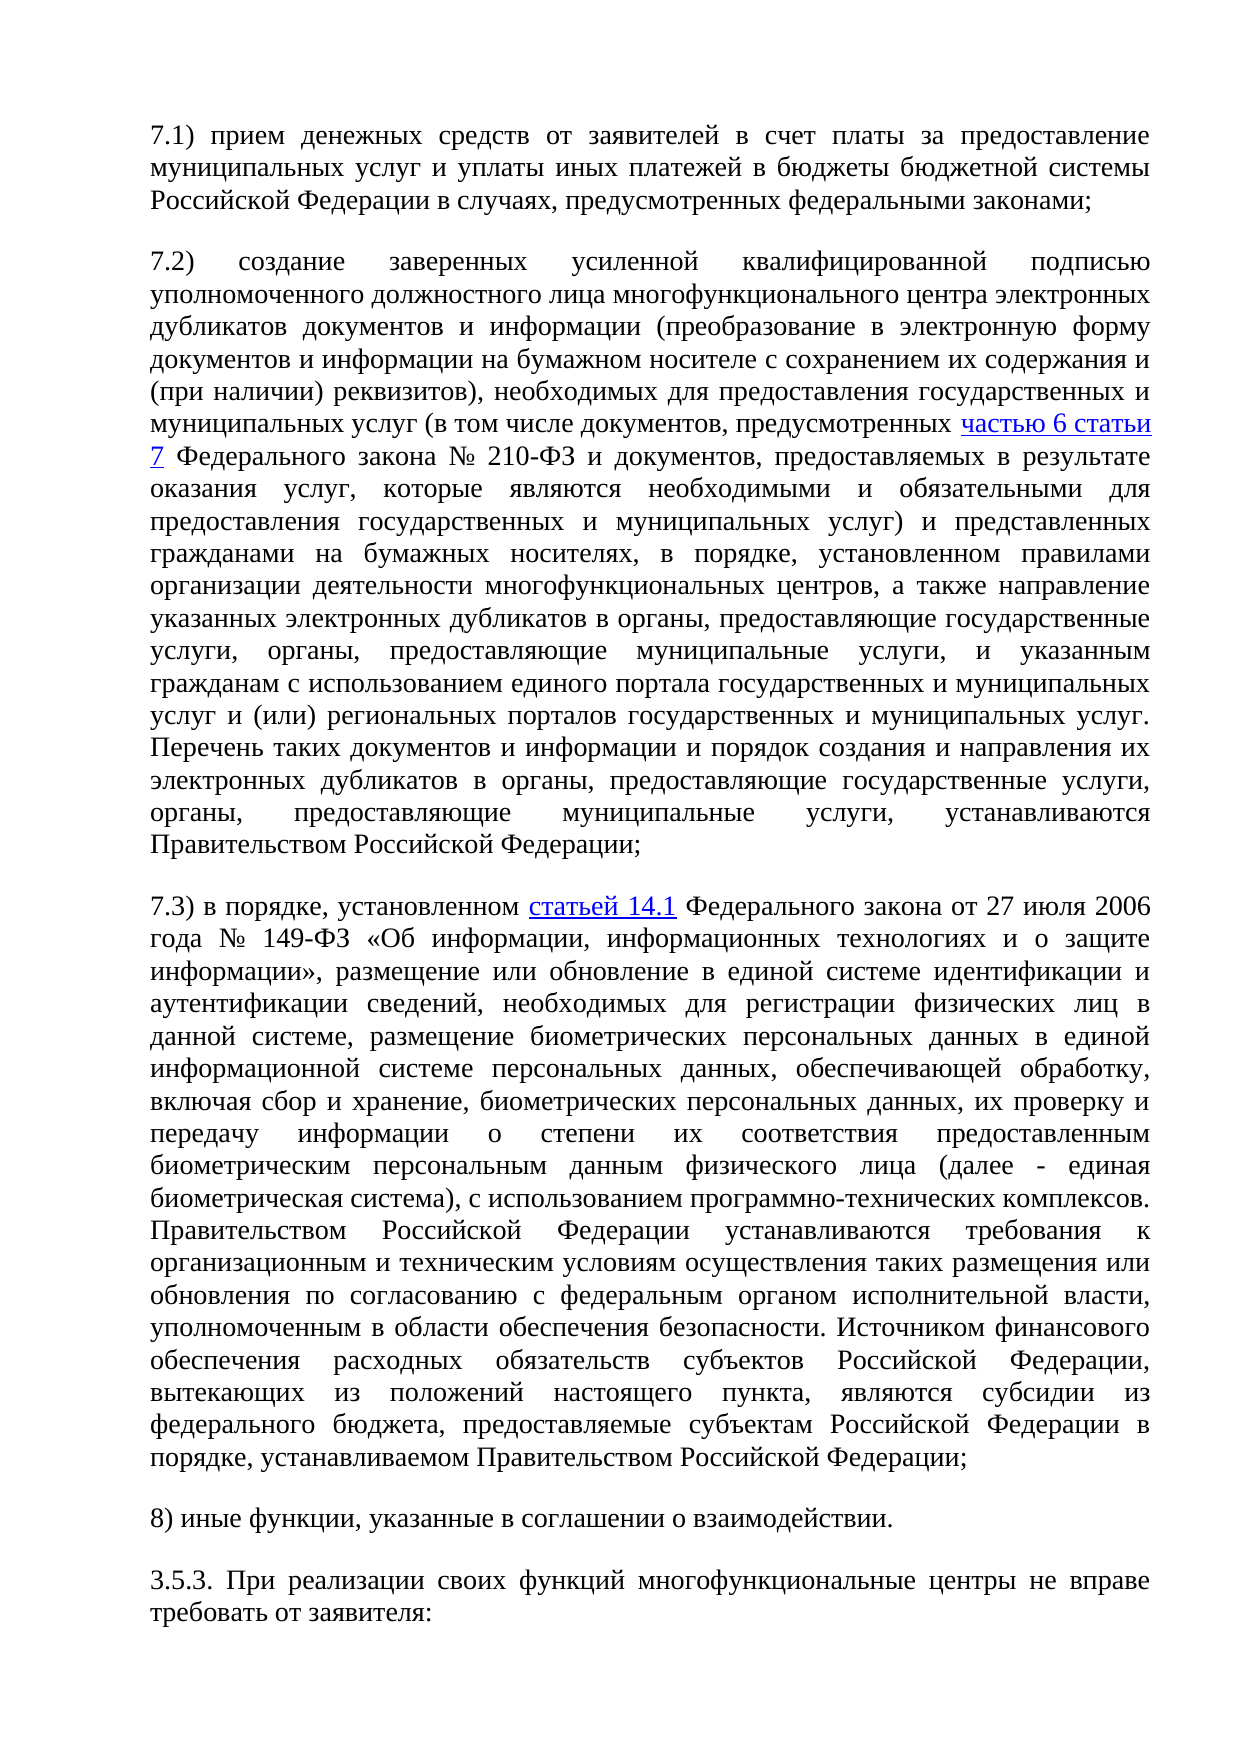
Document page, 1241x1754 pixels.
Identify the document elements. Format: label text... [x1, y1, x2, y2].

text 7.1) прием денежных средств от заявителей в счет платы за предоставление муниципальных услуг и уплаты иных платежей в бюджеты бюджетной системы Российской Федерации в случаях, предусмотренных федеральными законами; [150, 118, 1152, 215]
text 7.2) создание заверенных усиленной квалифицированной подписью уполномоченного должностного лица многофункционального центра электронных дубликатов документов и информации (преобразование в электронную форму документов и информации на бумажном носителе с сохранением их содержания и (при наличии) реквизитов), необходимых для предоставления государственных и муниципальных услуг (в том числе документов, предусмотренных частью 6 статьи 7 Федерального закона № 210-ФЗ и документов, предоставляемых в результате оказания услуг, которые являются необходимыми и обязательными для предоставления государственных и муниципальных услуг) и представленных гражданами на бумажных носителях, в порядке, установленном правилами организации деятельности многофункциональных центров, а также направление указанных электронных дубликатов в органы, предоставляющие государственные услуги, органы, предоставляющие муниципальные услуги, и указанным гражданам с использованием единого портала государственных и муниципальных услуг и (или) региональных порталов государственных и муниципальных услуг. Перечень таких документов и информации и порядок создания и направления их электронных дубликатов в органы, предоставляющие государственные услуги, органы, предоставляющие муниципальные услуги, устанавливаются Правительством Российской Федерации; [150, 244, 1152, 860]
text 3.5.3. При реализации своих функций многофункциональные центры не вправе требовать от заявителя: [150, 1563, 1152, 1628]
text 8) иные функции, указанные в соглашении о взаимодействии. [150, 1501, 1152, 1534]
text 7.3) в порядке, установленном статьей 14.1 Федерального закона от 27 июля 2006 года № 149-ФЗ «Об информации, информационных технологиях и о защите информации», размещение или обновление в единой системе идентификации и аутентификации сведений, необходимых для регистрации физических лиц в данной системе, размещение биометрических персональных данных в единой информационной системе персональных данных, обеспечивающей обработку, включая сбор и хранение, биометрических персональных данных, их проверку и передачу информации о степени их соответствия предоставленным биометрическим персональным данным физического лица (далее - единая биометрическая система), с использованием программно-технических комплексов. Правительством Российской Федерации устанавливаются требования к организационным и техническим условиям осуществления таких размещения или обновления по согласованию с федеральным органом исполнительной власти, уполномоченным в области обеспечения безопасности. Источником финансового обеспечения расходных обязательств субъектов Российской Федерации, вытекающих из положений настоящего пункта, являются субсидии из федерального бюджета, предоставляемые субъектам Российской Федерации в порядке, устанавливаемом Правительством Российской Федерации; [150, 889, 1152, 1472]
